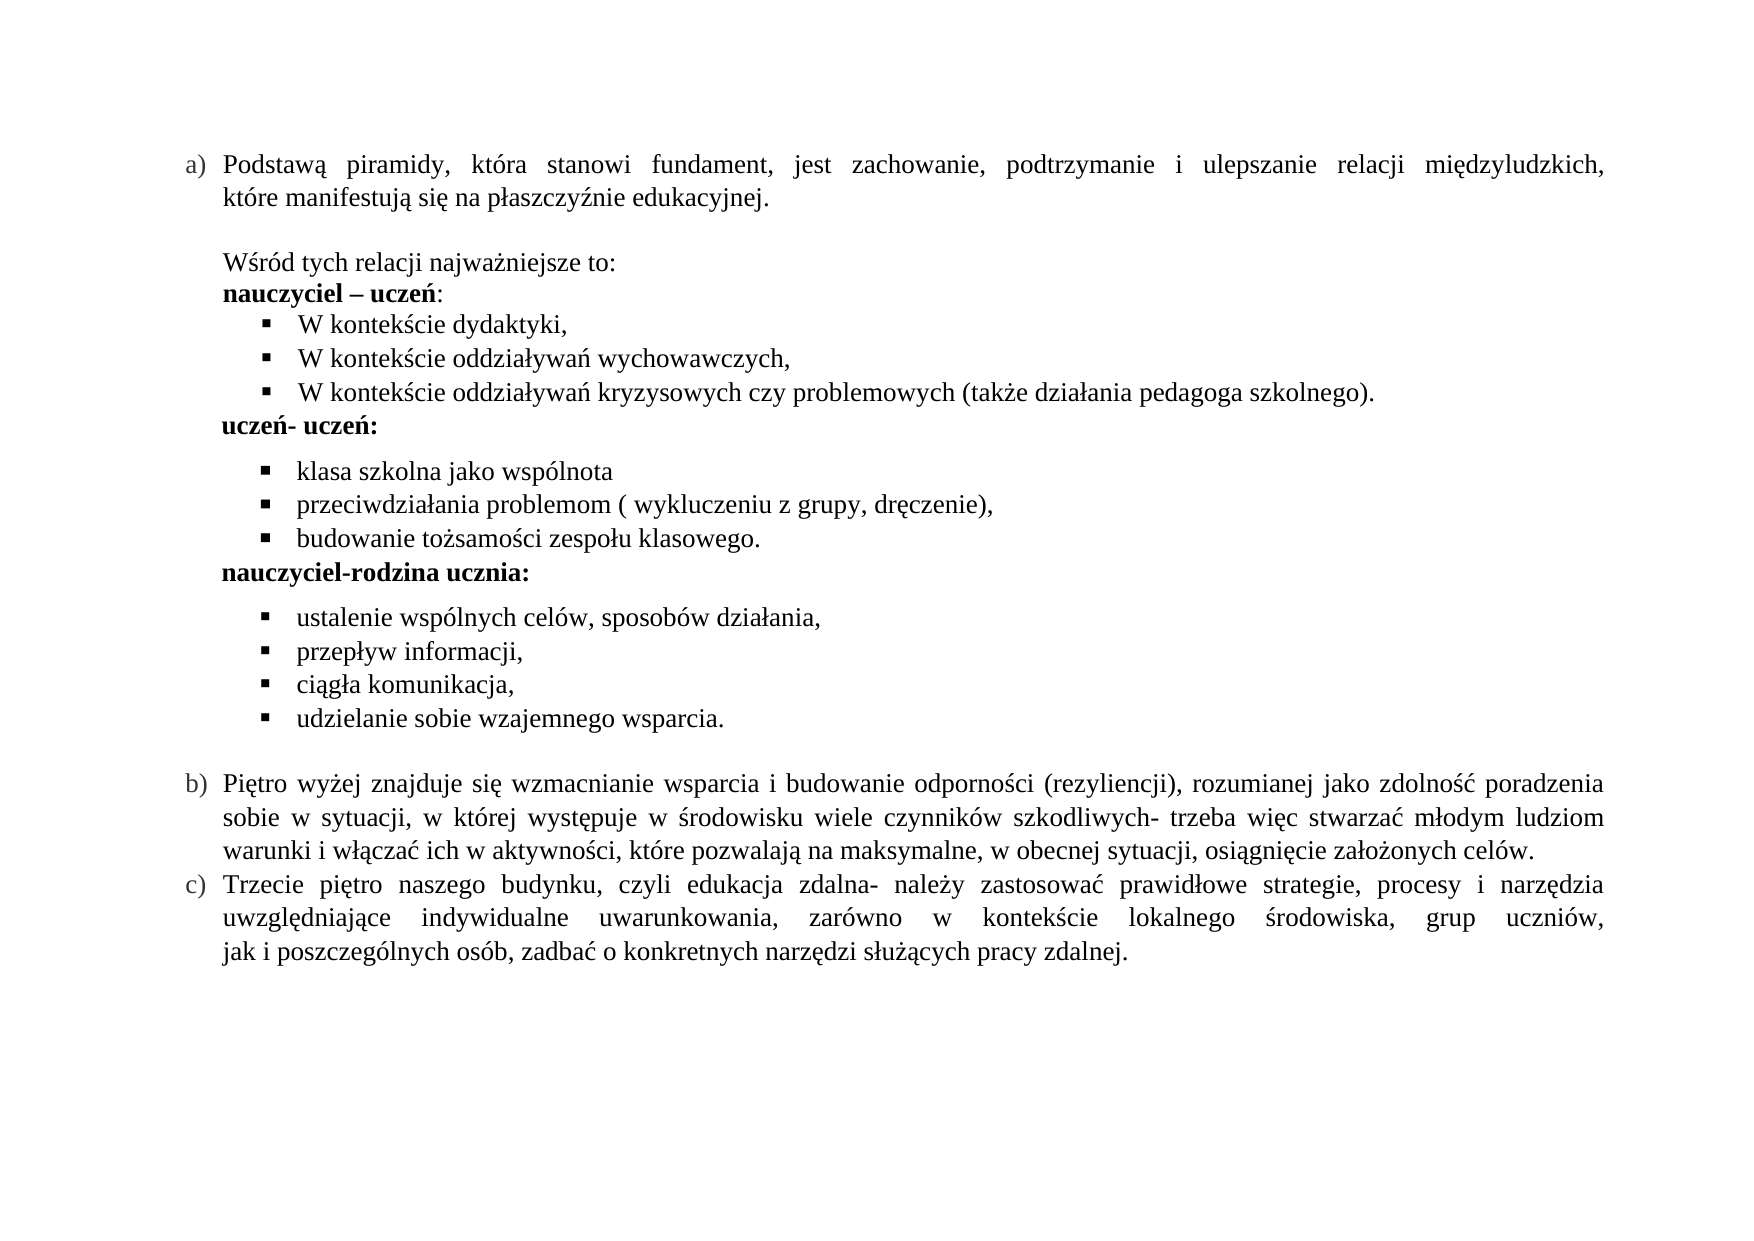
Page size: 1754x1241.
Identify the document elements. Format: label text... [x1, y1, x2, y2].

text nauczyciel – uczeń: [223, 277, 1606, 308]
list Piętro wyżej znajduje się wzmacnianie wsparcia i budowanie odporności (rezyliencji), rozumianej jako zdolność poradzenia sobie w sytuacji, w której występuje w środowisku wiele czynników szkodliwych- trzeba więc stwarzać młodym ludziom warunki i włączać ich w aktywności, które pozwalają na maksymalne, w obecnej sytuacji, osiągnięcie założonych celów. [185, 767, 1606, 866]
text uczeń- uczeń: [221, 409, 1606, 441]
list W kontekście oddziaływań kryzysowych czy problemowych (także działania pedagoga szkolnego). [260, 376, 1606, 407]
list budowanie tożsamości zespołu klasowego. [259, 522, 1606, 553]
list ustalenie wspólnych celów, sposobów działania, [259, 601, 1606, 632]
list ciągła komunikacja, [259, 669, 1606, 700]
list przepływ informacji, [259, 635, 1606, 666]
text nauczyciel-rodzina ucznia: [221, 556, 1606, 587]
list Trzecie piętro naszego budynku, czyli edukacja zdalna- należy zastosować prawidłowe strategie, procesy i narzędzia uwzględniające indywidualne uwarunkowania, zarówno w kontekście lokalnego środowiska, grup uczniów, jak i poszczególnych osób, zadbać o konkretnych narzędzi służących pracy zdalnej. [185, 868, 1606, 966]
list klasa szkolna jako wspólnota [259, 455, 1606, 486]
list W kontekście oddziaływań wychowawczych, [260, 342, 1606, 373]
list udzielanie sobie wzajemnego wsparcia. [259, 702, 1606, 734]
list Podstawą piramidy, która stanowi fundament, jest zachowanie, podtrzymanie i ulepszanie relacji międzyludzkich, które manifestują się na płaszczyźnie edukacyjnej. [185, 148, 1606, 212]
text Wśród tych relacji najważniejsze to: [223, 246, 1606, 277]
list przeciwdziałania problemom ( wykluczeniu z grupy, dręczenie), [259, 488, 1606, 520]
list W kontekście dydaktyki, [260, 308, 1606, 339]
